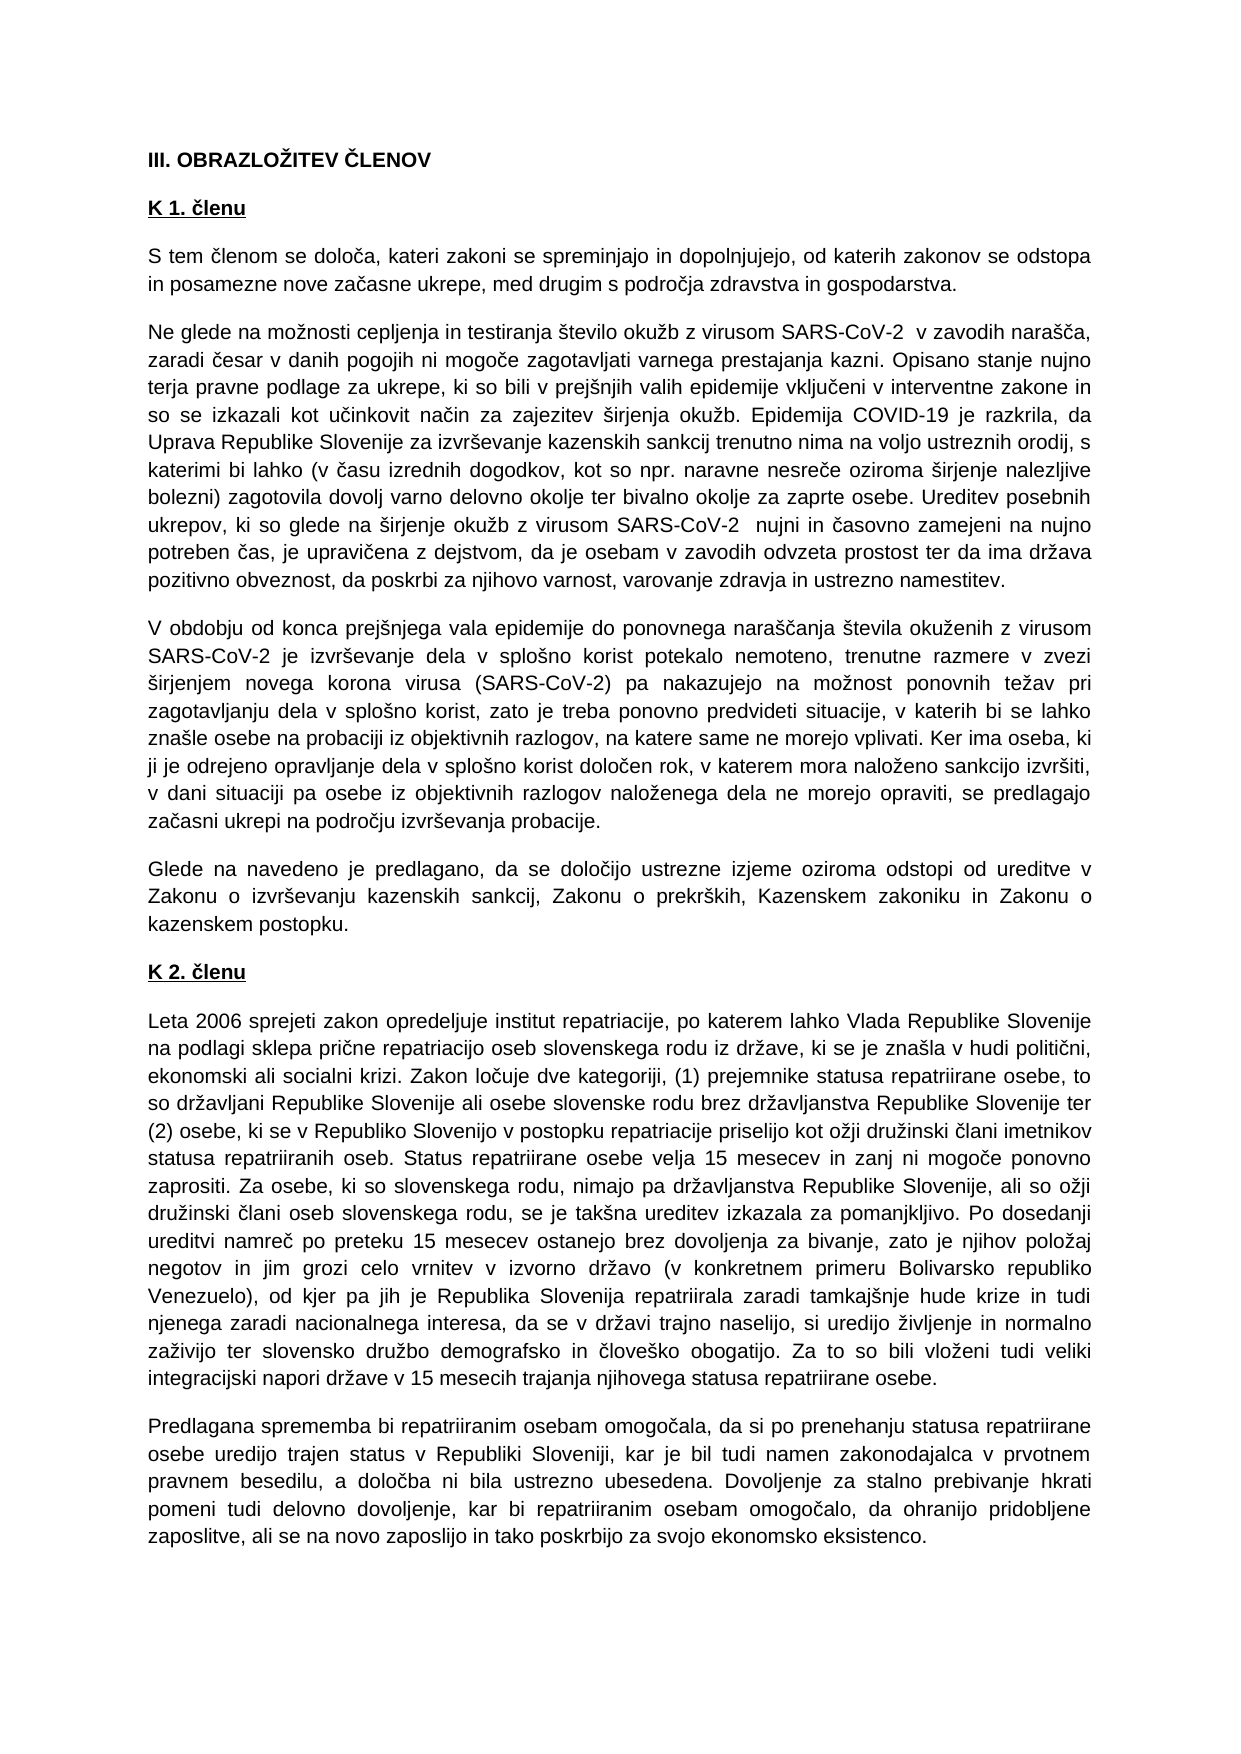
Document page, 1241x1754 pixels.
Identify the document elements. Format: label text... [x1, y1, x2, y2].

text III. OBRAZLOŽITEV ČLENOV [148, 148, 1093, 172]
text Leta 2006 sprejeti zakon opredeljuje institut repatriacije, po katerem lahko Vlada Republike Slovenije na podlagi sklepa prične repatriacijo oseb slovenskega rodu iz države, ki se je znašla v hudi politični, ekonomski ali socialni krizi. Zakon ločuje dve kategoriji, (1) prejemnike statusa repatriirane osebe, to so državljani Republike Slovenije ali osebe slovenske rodu brez državljanstva Republike Slovenije ter (2) osebe, ki se v Republiko Slovenijo v postopku repatriacije priselijo kot ožji družinski člani imetnikov statusa repatriiranih oseb. Status repatriirane osebe velja 15 mesecev in zanj ni mogoče ponovno zaprositi. Za osebe, ki so slovenskega rodu, nimajo pa državljanstva Republike Slovenije, ali so ožji družinski člani oseb slovenskega rodu, se je takšna ureditev izkazala za pomanjkljivo. Po dosedanji ureditvi namreč po preteku 15 mesecev ostanejo brez dovoljenja za bivanje, zato je njihov položaj negotov in jim grozi celo vrnitev v izvorno državo (v konkretnem primeru Bolivarsko republiko Venezuelo), od kjer pa jih je Republika Slovenija repatriirala zaradi tamkajšnje hude krize in tudi njenega zaradi nacionalnega interesa, da se v državi trajno naselijo, si uredijo življenje in normalno zaživijo ter slovensko družbo demografsko in človeško obogatijo. Za to so bili vloženi tudi veliki integracijski napori države v 15 mesecih trajanja njihovega statusa repatriirane osebe. [148, 1008, 1093, 1390]
text Glede na navedeno je predlagano, da se določijo ustrezne izjeme oziroma odstopi od ureditve v Zakonu o izvrševanju kazenskih sankcij, Zakonu o prekrških, Kazenskem zakoniku in Zakonu o kazenskem postopku. [148, 857, 1093, 936]
text V obdobju od konca prejšnjega vala epidemije do ponovnega naraščanja števila okuženih z virusom SARS-CoV-2 je izvrševanje dela v splošno korist potekalo nemoteno, trenutne razmere v zvezi širjenjem novega korona virusa (SARS-CoV-2) pa nakazujejo na možnost ponovnih težav pri zagotavljanju dela v splošno korist, zato je treba ponovno predvideti situacije, v katerih bi se lahko znašle osebe na probaciji iz objektivnih razlogov, na katere same ne morejo vplivati. Ker ima oseba, ki ji je odrejeno opravljanje dela v splošno korist določen rok, v katerem mora naloženo sankcijo izvršiti, v dani situaciji pa osebe iz objektivnih razlogov naloženega dela ne morejo opraviti, se predlagajo začasni ukrepi na področju izvrševanja probacije. [148, 616, 1093, 832]
text K 2. členu [148, 960, 1093, 984]
text Ne glede na možnosti cepljenja in testiranja število okužb z virusom SARS-CoV-2 v zavodih narašča, zaradi česar v danih pogojih ni mogoče zagotavljati varnega prestajanja kazni. Opisano stanje nujno terja pravne podlage za ukrepe, ki so bili v prejšnjih valih epidemije vključeni v interventne zakone in so se izkazali kot učinkovit način za zajezitev širjenja okužb. Epidemija COVID-19 je razkrila, da Uprava Republike Slovenije za izvrševanje kazenskih sankcij trenutno nima na voljo ustreznih orodij, s katerimi bi lahko (v času izrednih dogodkov, kot so npr. naravne nesreče oziroma širjenje nalezljive bolezni) zagotovila dovolj varno delovno okolje ter bivalno okolje za zaprte osebe. Ureditev posebnih ukrepov, ki so glede na širjenje okužb z virusom SARS-CoV-2 nujni in časovno zamejeni na nujno potreben čas, je upravičena z dejstvom, da je osebam v zavodih odvzeta prostost ter da ima država pozitivno obveznost, da poskrbi za njihovo varnost, varovanje zdravja in ustrezno namestitev. [148, 320, 1093, 592]
text K 1. členu [148, 196, 1093, 220]
text Predlagana sprememba bi repatriiranim osebam omogočala, da si po prenehanju statusa repatriirane osebe uredijo trajen status v Republiki Sloveniji, kar je bil tudi namen zakonodajalca v prvotnem pravnem besedilu, a določba ni bila ustrezno ubesedena. Dovoljenje za stalno prebivanje hkrati pomeni tudi delovno dovoljenje, kar bi repatriiranim osebam omogočalo, da ohranijo pridobljene zaposlitve, ali se na novo zaposlijo in tako poskrbijo za svojo ekonomsko eksistenco. [148, 1414, 1093, 1548]
text S tem členom se določa, kateri zakoni se spreminjajo in dopolnjujejo, od katerih zakonov se odstopa in posamezne nove začasne ukrepe, med drugim s področja zdravstva in gospodarstva. [148, 244, 1093, 296]
